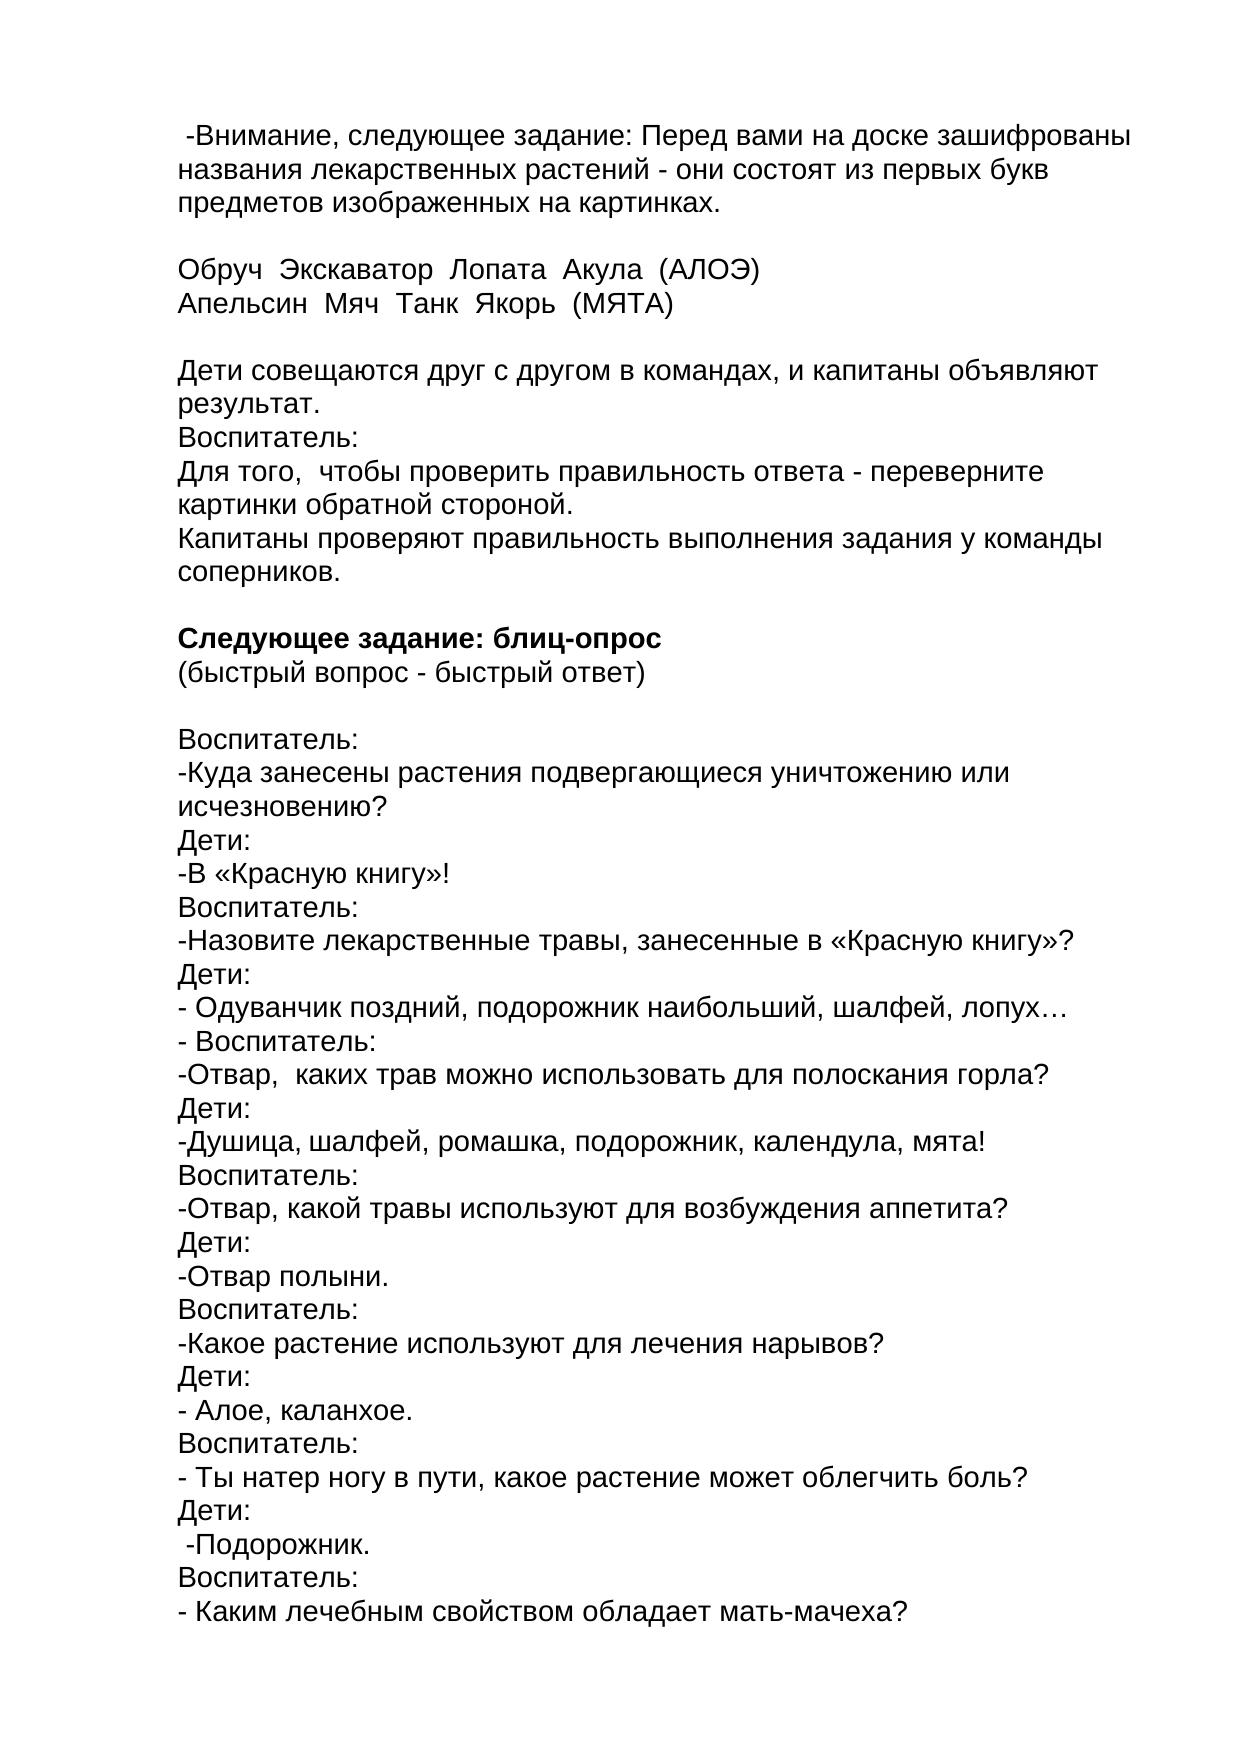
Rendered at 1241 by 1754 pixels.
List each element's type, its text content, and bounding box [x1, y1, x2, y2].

text -Отвар, каких трав можно использовать для полоскания горла? [177, 1057, 1152, 1091]
text Капитаны проверяют правильность выполнения задания у команды соперников. [177, 521, 1152, 588]
text - Алое, каланхое. [177, 1393, 1152, 1426]
text - Ты натер ногу в пути, какое растение может облегчить боль? [177, 1460, 1152, 1493]
text -Назовите лекарственные травы, занесенные в «Красную книгу»? [177, 923, 1152, 957]
text -Отвар, какой травы используют для возбуждения аппетита? [177, 1191, 1152, 1225]
text Воспитатель: [177, 420, 1152, 453]
text Дети: [177, 1493, 1152, 1527]
text Следующее задание: блиц-опрос [177, 621, 1152, 655]
text Воспитатель: [177, 889, 1152, 923]
text Дети: [177, 1359, 1152, 1393]
text Апельсин Мяч Танк Якорь (МЯТА) [177, 286, 1152, 319]
text Обруч Экскаватор Лопата Акула (АЛОЭ) [177, 252, 1152, 286]
text - Одуванчик поздний, подорожник наибольший, шалфей, лопух… [177, 990, 1152, 1024]
text Дети: [177, 1091, 1152, 1124]
text Воспитатель: [177, 1158, 1152, 1191]
text Дети совещаются друг с другом в командах, и капитаны объявляют результат. [177, 353, 1152, 420]
text -В «Красную книгу»! [177, 856, 1152, 889]
text Дети: [177, 822, 1152, 856]
text Для того, чтобы проверить правильность ответа - переверните картинки обратной стороной. [177, 453, 1152, 521]
text Дети: [177, 1225, 1152, 1258]
text Воспитатель: [177, 1560, 1152, 1594]
text -Отвар полыни. [177, 1258, 1152, 1292]
text -Внимание, следующее задание: Перед вами на доске зашифрованы названия лекарственных растений - они состоят из первых букв предметов изображенных на картинках. [177, 118, 1152, 219]
text Воспитатель: [177, 1292, 1152, 1326]
text Воспитатель: [177, 1426, 1152, 1460]
text - Каким лечебным свойством обладает мать-мачеха? [177, 1594, 1152, 1627]
text -Душица, шалфей, ромашка, подорожник, календула, мята! [177, 1124, 1152, 1158]
text Воспитатель: [177, 722, 1152, 755]
text (быстрый вопрос - быстрый ответ) [177, 655, 1152, 688]
text Дети: [177, 957, 1152, 990]
text -Куда занесены растения подвергающиеся уничтожению или исчезновению? [177, 755, 1152, 822]
text -Подорожник. [177, 1527, 1152, 1560]
text -Какое растение используют для лечения нарывов? [177, 1326, 1152, 1359]
text - Воспитатель: [177, 1024, 1152, 1057]
